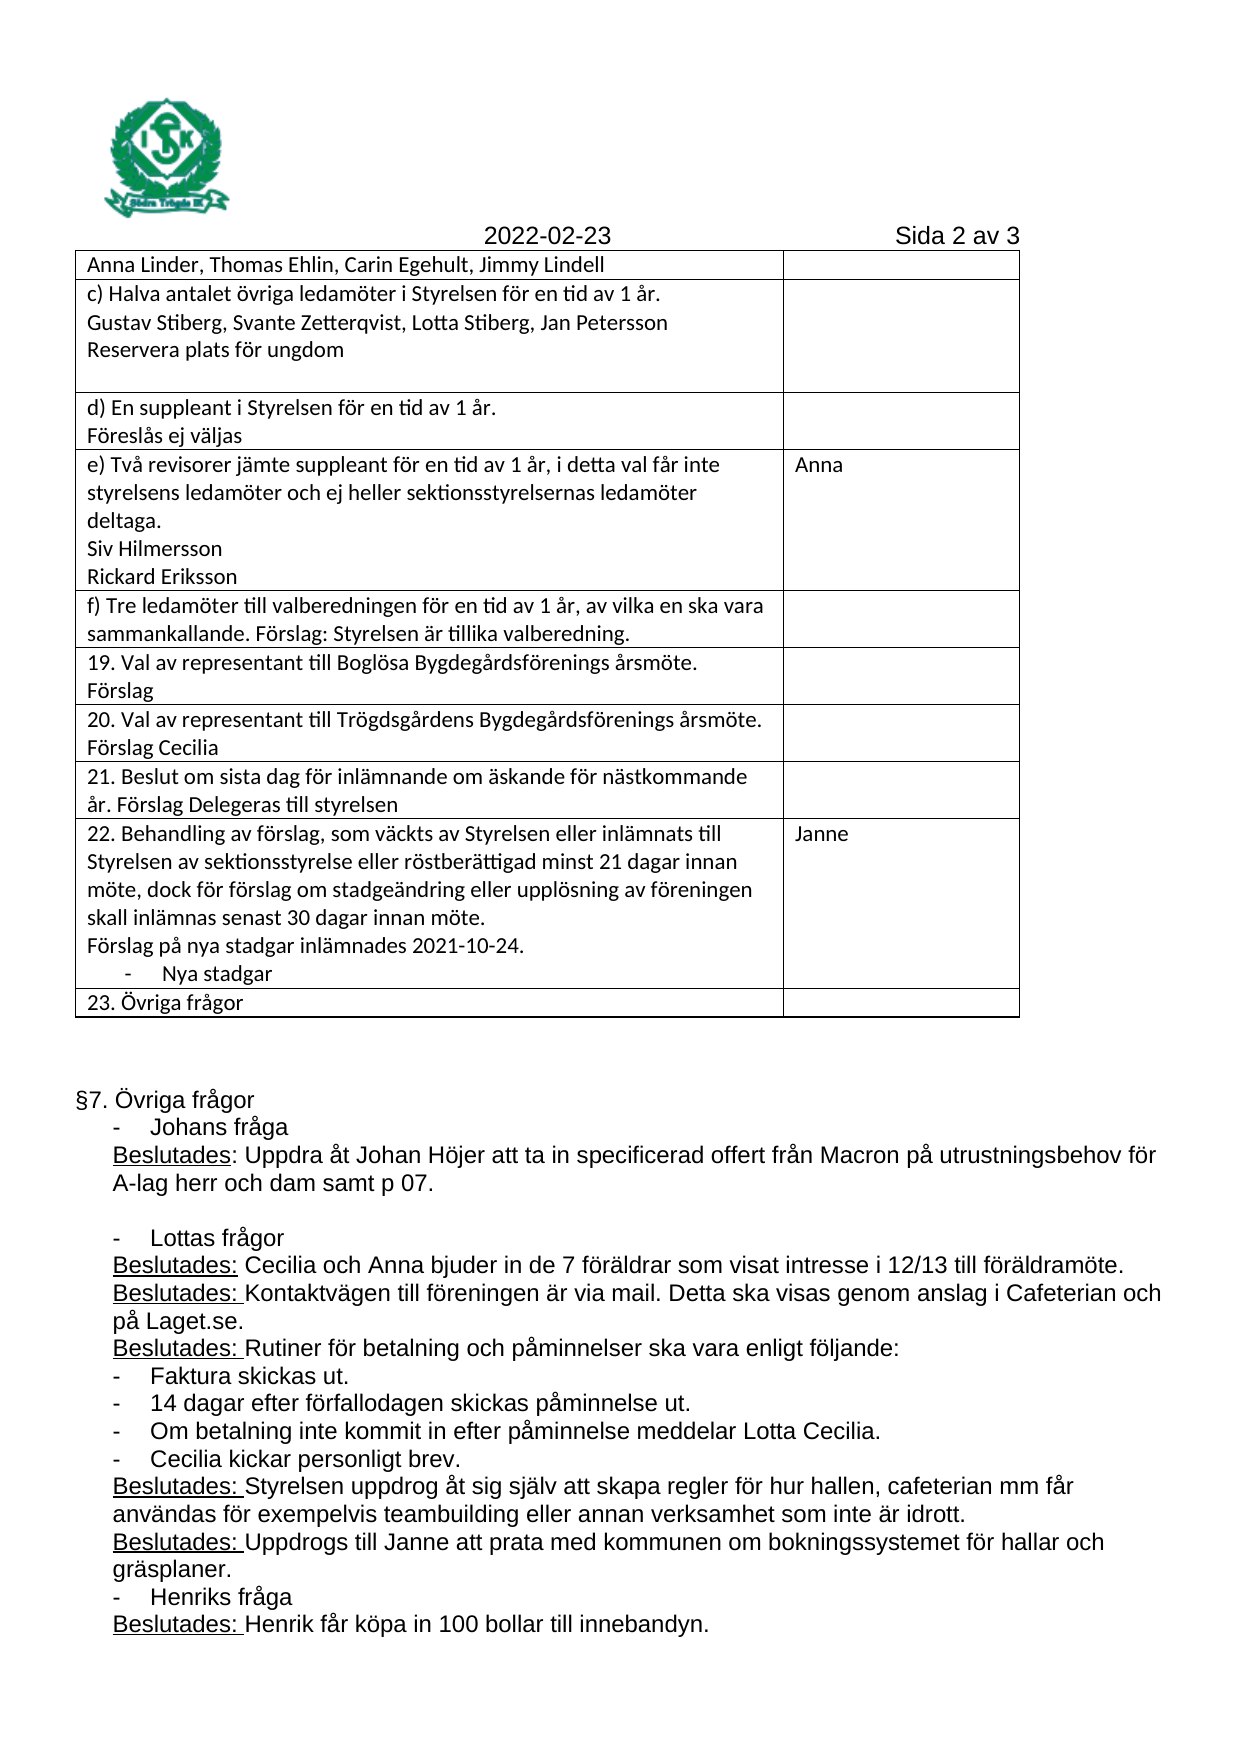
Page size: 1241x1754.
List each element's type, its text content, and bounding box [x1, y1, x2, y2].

text Beslutades: Kontaktvägen till föreningen är via mail. Detta ska visas genom anslag i Cafeterian och på Laget.se. [112, 1279, 1165, 1334]
table_cell 19. Val av representant till Boglösa Bygdegårdsförenings årsmöte. Förslag [76, 648, 783, 704]
table_cell b) Halva antalet ledamöter i Styrelsen för en tid av 2 år. Anna Linder, Thomas Ehlin, Carin Egehult, Jimmy Lindell [76, 251, 783, 278]
picture [75, 73, 261, 245]
list Henriks fråga [112, 1583, 1165, 1610]
table_cell [784, 648, 1019, 704]
table_cell [784, 393, 1019, 449]
list Cecilia kickar personligt brev. [112, 1444, 1165, 1472]
list 14 dagar efter förfallodagen skickas påminnelse ut. [112, 1389, 1165, 1417]
table_cell 23. Övriga frågor [76, 989, 783, 1016]
list Johans fråga [112, 1113, 1165, 1141]
table_cell [784, 762, 1019, 818]
table_cell [784, 280, 1019, 392]
table_cell [784, 251, 1019, 278]
list Faktura skickas ut. [112, 1362, 1165, 1389]
table_cell 20. Val av representant till Trögdsgårdens Bygdegårdsförenings årsmöte. Förslag Cecilia [76, 705, 783, 761]
text Beslutades: Uppdrogs till Janne att prata med kommunen om bokningssystemet för hallar och gräsplaner. [112, 1527, 1165, 1583]
text Beslutades: Styrelsen uppdrog åt sig själv att skapa regler för hur hallen, cafeterian mm får användas för exempelvis teambuilding eller annan verksamhet som inte är idrott. [112, 1472, 1165, 1527]
text Beslutades: Uppdra åt Johan Höjer att ta in specificerad offert från Macron på utrustningsbehov för A-lag herr och dam samt p 07. [112, 1141, 1165, 1196]
table_cell [784, 705, 1019, 761]
table_cell c) Halva antalet övriga ledamöter i Styrelsen för en tid av 1 år. Gustav Stiberg, Svante Zetterqvist, Lotta Stiberg, Jan Petersson Reservera plats för ungdom [76, 280, 783, 392]
table_cell Janne [784, 819, 1019, 987]
table_cell e) Två revisorer jämte suppleant för en tid av 1 år, i detta val får inte styrelsens ledamöter och ej heller sektionsstyrelsernas ledamöter deltaga. Siv Hilmersson Rickard Eriksson [76, 450, 783, 590]
table_cell 21. Beslut om sista dag för inlämnande om äskande för nästkommande år. Förslag Delegeras till styrelsen [76, 762, 783, 818]
list Lottas frågor [112, 1224, 1165, 1251]
text §7. Övriga frågor [75, 1086, 1165, 1113]
table_cell d) En suppleant i Styrelsen för en tid av 1 år. Föreslås ej väljas [76, 393, 783, 449]
text Beslutades: Henrik får köpa in 100 bollar till innebandyn. [112, 1610, 1165, 1638]
table_cell [784, 591, 1019, 647]
table_cell f) Tre ledamöter till valberedningen för en tid av 1 år, av vilka en ska vara sammankallande. Förslag: Styrelsen är tillika valberedning. [76, 591, 783, 647]
text Beslutades: Rutiner för betalning och påminnelser ska vara enligt följande: [112, 1334, 1165, 1362]
table_cell Anna [784, 450, 1019, 590]
list Om betalning inte kommit in efter påminnelse meddelar Lotta Cecilia. [112, 1417, 1165, 1444]
text Beslutades: Cecilia och Anna bjuder in de 7 föräldrar som visat intresse i 12/13 till föräldramöte. [112, 1251, 1165, 1279]
table_cell [784, 989, 1019, 1016]
table_cell 22. Behandling av förslag, som väckts av Styrelsen eller inlämnats till Styrelsen av sektionsstyrelse eller röstberättigad minst 21 dagar innan möte, dock för förslag om stadgeändring eller upplösning av föreningen skall inlämnas senast 30 dagar innan möte. Förslag på nya stadgar inlämnades 2021-10-24. Nya stadgar [76, 819, 783, 987]
